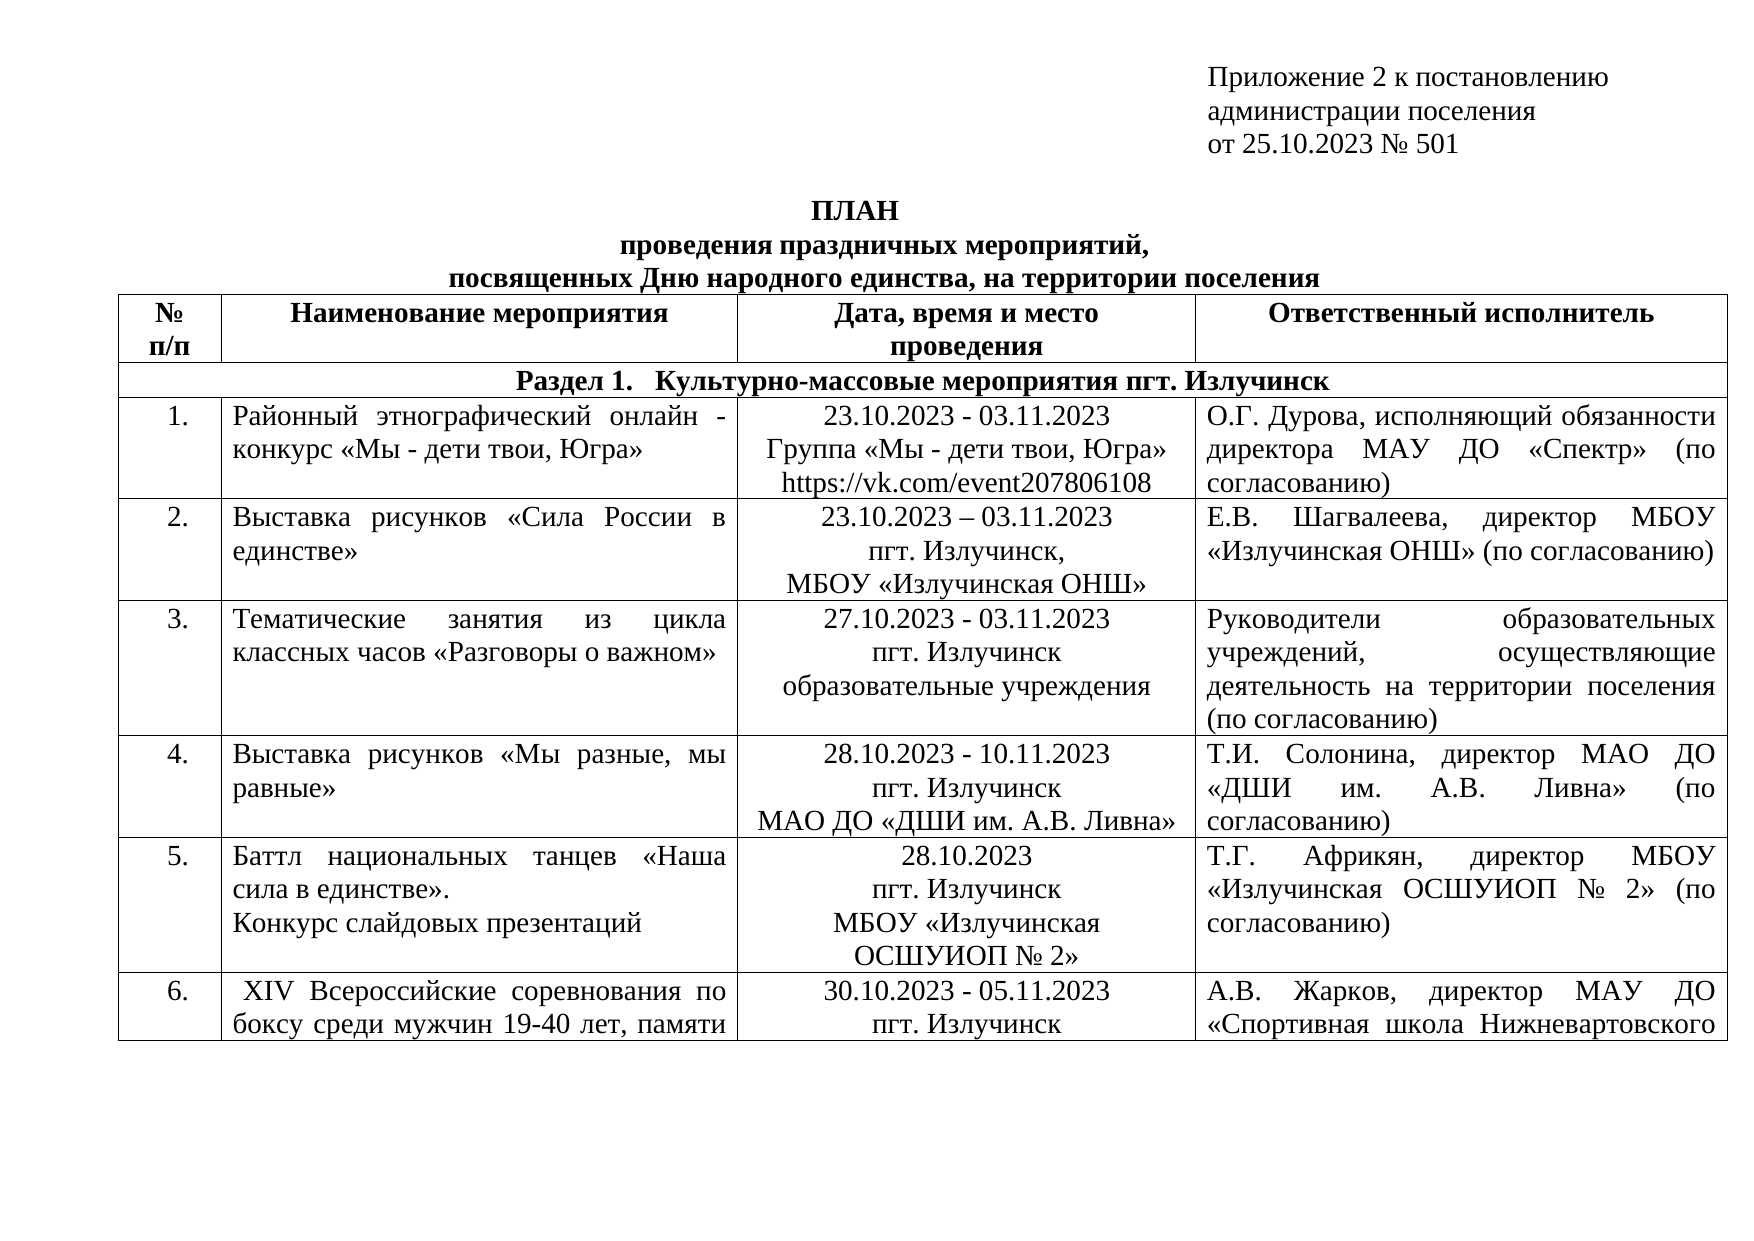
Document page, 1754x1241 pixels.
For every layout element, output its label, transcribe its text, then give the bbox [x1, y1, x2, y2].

table_cell [119, 499, 221, 600]
table_cell Т.И. Солонина, директор МАО ДО «ДШИ им. А.В. Ливна» (по согласованию) [1196, 736, 1727, 837]
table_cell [222, 973, 737, 1040]
table_cell Раздел 1. Культурно-массовые мероприятия пгт. Излучинск [119, 363, 1727, 397]
text посвященных Дню народного единства, на территории поселения [118, 260, 1651, 294]
table_cell 23.10.2023 – 03.11.2023 пгт. Излучинск, МБОУ «Излучинская ОНШ» [738, 499, 1195, 600]
table_cell Тематические занятия из цикла классных часов «Разговоры о важном» [222, 601, 737, 735]
table_cell Руководители образовательных учреждений, осуществляющие деятельность на территории поселения (по согласованию) [1196, 601, 1727, 735]
table_cell Т.Г. Африкян, директор МБОУ «Излучинская ОСШУИОП № 2» (по согласованию) [1196, 838, 1727, 972]
table_cell 27.10.2023 - 03.11.2023 пгт. Излучинск образовательные учреждения [738, 601, 1195, 735]
table_cell [119, 973, 221, 1040]
table_cell Е.В. Шагвалеева, директор МБОУ «Излучинская ОНШ» (по согласованию) [1196, 499, 1727, 600]
table_cell [119, 601, 221, 735]
table_cell [119, 838, 221, 972]
table_cell [119, 736, 221, 837]
table_cell 23.10.2023 - 03.11.2023 Группа «Мы - дети твои, Югра» https://vk.com/event207806108 [738, 398, 1195, 498]
table_header № п/п [119, 295, 221, 362]
table_cell Выставка рисунков «Мы разные, мы равные» [222, 736, 737, 837]
table_cell О.Г. Дурова, исполняющий обязанности директора МАУ ДО «Спектр» (по согласованию) [1196, 398, 1727, 498]
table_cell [1196, 973, 1727, 1040]
text проведения праздничных мероприятий, [118, 227, 1651, 260]
table_header Дата, время и место проведения [738, 295, 1195, 362]
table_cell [738, 973, 1195, 1040]
table_cell Районный этнографический онлайн -конкурс «Мы - дети твои, Югра» [222, 398, 737, 498]
table_cell Баттл национальных танцев «Наша сила в единстве». Конкурс слайдовых презентаций [222, 838, 737, 972]
table_cell [119, 398, 221, 498]
table_header Наименование мероприятия [222, 295, 737, 362]
table_header Ответственный исполнитель [1196, 295, 1727, 362]
text ПЛАН [59, 193, 1651, 227]
table_cell 28.10.2023 - 10.11.2023 пгт. Излучинск МАО ДО «ДШИ им. А.В. Ливна» [738, 736, 1195, 837]
table_cell 28.10.2023 пгт. Излучинск МБОУ «Излучинская ОСШУИОП № 2» [738, 838, 1195, 972]
table_cell Выставка рисунков «Сила России в единстве» [222, 499, 737, 600]
table_header Приложение 2 к постановлению администрации поселения от 25.10.2023 № 501 [1196, 59, 1647, 160]
